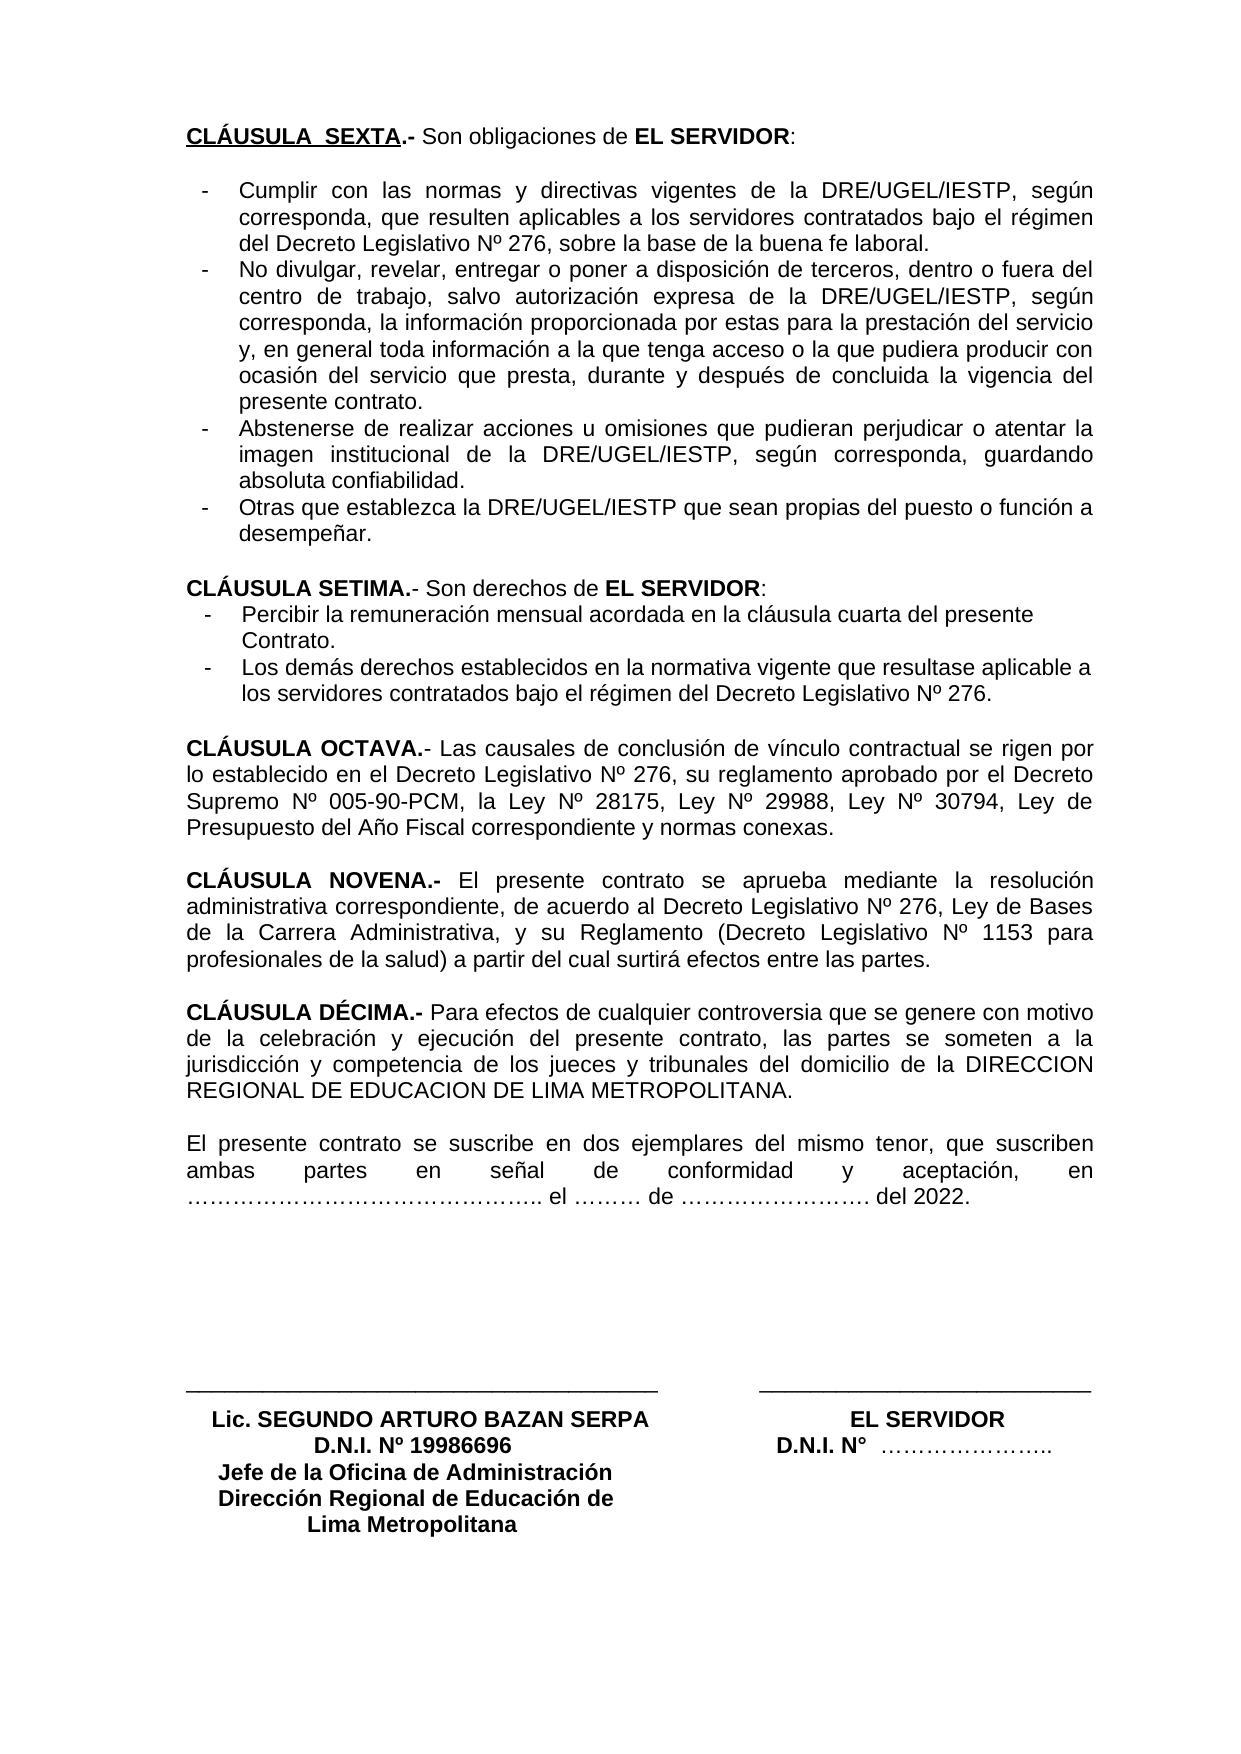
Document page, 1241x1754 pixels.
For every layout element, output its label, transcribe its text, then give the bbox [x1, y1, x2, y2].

text El presente contrato se suscribe en dos ejemplares del mismo tenor, que suscriben ambas partes en señal de conformidad y aceptación, en ……………………………………….. el ……… de ……………………. del 2022. [186, 1130, 1094, 1209]
list Los demás derechos establecidos en la normativa vigente que resultase aplicable a los servidores contratados bajo el régimen del Decreto Legislativo Nº 276. [204, 654, 1094, 706]
text D.N.I. Nº 19986696 D.N.I. N° ………………….. [186, 1432, 1094, 1458]
text Jefe de la Oficina de Administración [186, 1458, 1094, 1485]
list Abstenerse de realizar acciones u omisiones que pudieran perjudicar o atentar la imagen institucional de la DRE/UGEL/IESTP, según corresponda, guardando absoluta confiabilidad. [201, 414, 1094, 494]
text CLÁUSULA SETIMA.- Son derechos de EL SERVIDOR: [186, 575, 1094, 601]
text Lima Metropolitana [186, 1511, 1094, 1537]
text CLÁUSULA NOVENA.- El presente contrato se aprueba mediante la resolución administrativa correspondiente, de acuerdo al Decreto Legislativo Nº 276, Ley de Bases de la Carrera Administrativa, y su Reglamento (Decreto Legislativo Nº 1153 para profesionales de la salud) a partir del cual surtirá efectos entre las partes. [186, 867, 1094, 972]
list Percibir la remuneración mensual acordada en la cláusula cuarta del presente Contrato. [204, 601, 1094, 654]
text _____________________________________ __________________________ [186, 1367, 1094, 1394]
list Cumplir con las normas y directivas vigentes de la DRE/UGEL/IESTP, según corresponda, que resulten aplicables a los servidores contratados bajo el régimen del Decreto Legislativo Nº 276, sobre la base de la buena fe laboral. [201, 177, 1094, 256]
list Otras que establezca la DRE/UGEL/IESTP que sean propias del puesto o función a desempeñar. [201, 494, 1094, 546]
subtitle CLÁUSULA SEXTA.- Son obligaciones de EL SERVIDOR: [186, 123, 1094, 149]
list No divulgar, revelar, entregar o poner a disposición de terceros, dentro o fuera del centro de trabajo, salvo autorización expresa de la DRE/UGEL/IESTP, según corresponda, la información proporcionada por estas para la prestación del servicio y, en general toda información a la que tenga acceso o la que pudiera producir con ocasión del servicio que presta, durante y después de concluida la vigencia del presente contrato. [201, 256, 1094, 414]
text Lic. SEGUNDO ARTURO BAZAN SERPA EL SERVIDOR [186, 1406, 1094, 1432]
text CLÁUSULA DÉCIMA.- Para efectos de cualquier controversia que se genere con motivo de la celebración y ejecución del presente contrato, las partes se someten a la jurisdicción y competencia de los jueces y tribunales del domicilio de la DIRECCION REGIONAL DE EDUCACION DE LIMA METROPOLITANA. [186, 998, 1094, 1104]
text CLÁUSULA OCTAVA.- Las causales de conclusión de vínculo contractual se rigen por lo establecido en el Decreto Legislativo Nº 276, su reglamento aprobado por el Decreto Supremo Nº 005-90-PCM, la Ley Nº 28175, Ley Nº 29988, Ley Nº 30794, Ley de Presupuesto del Año Fiscal correspondiente y normas conexas. [186, 735, 1094, 840]
text Dirección Regional de Educación de [186, 1485, 1094, 1511]
